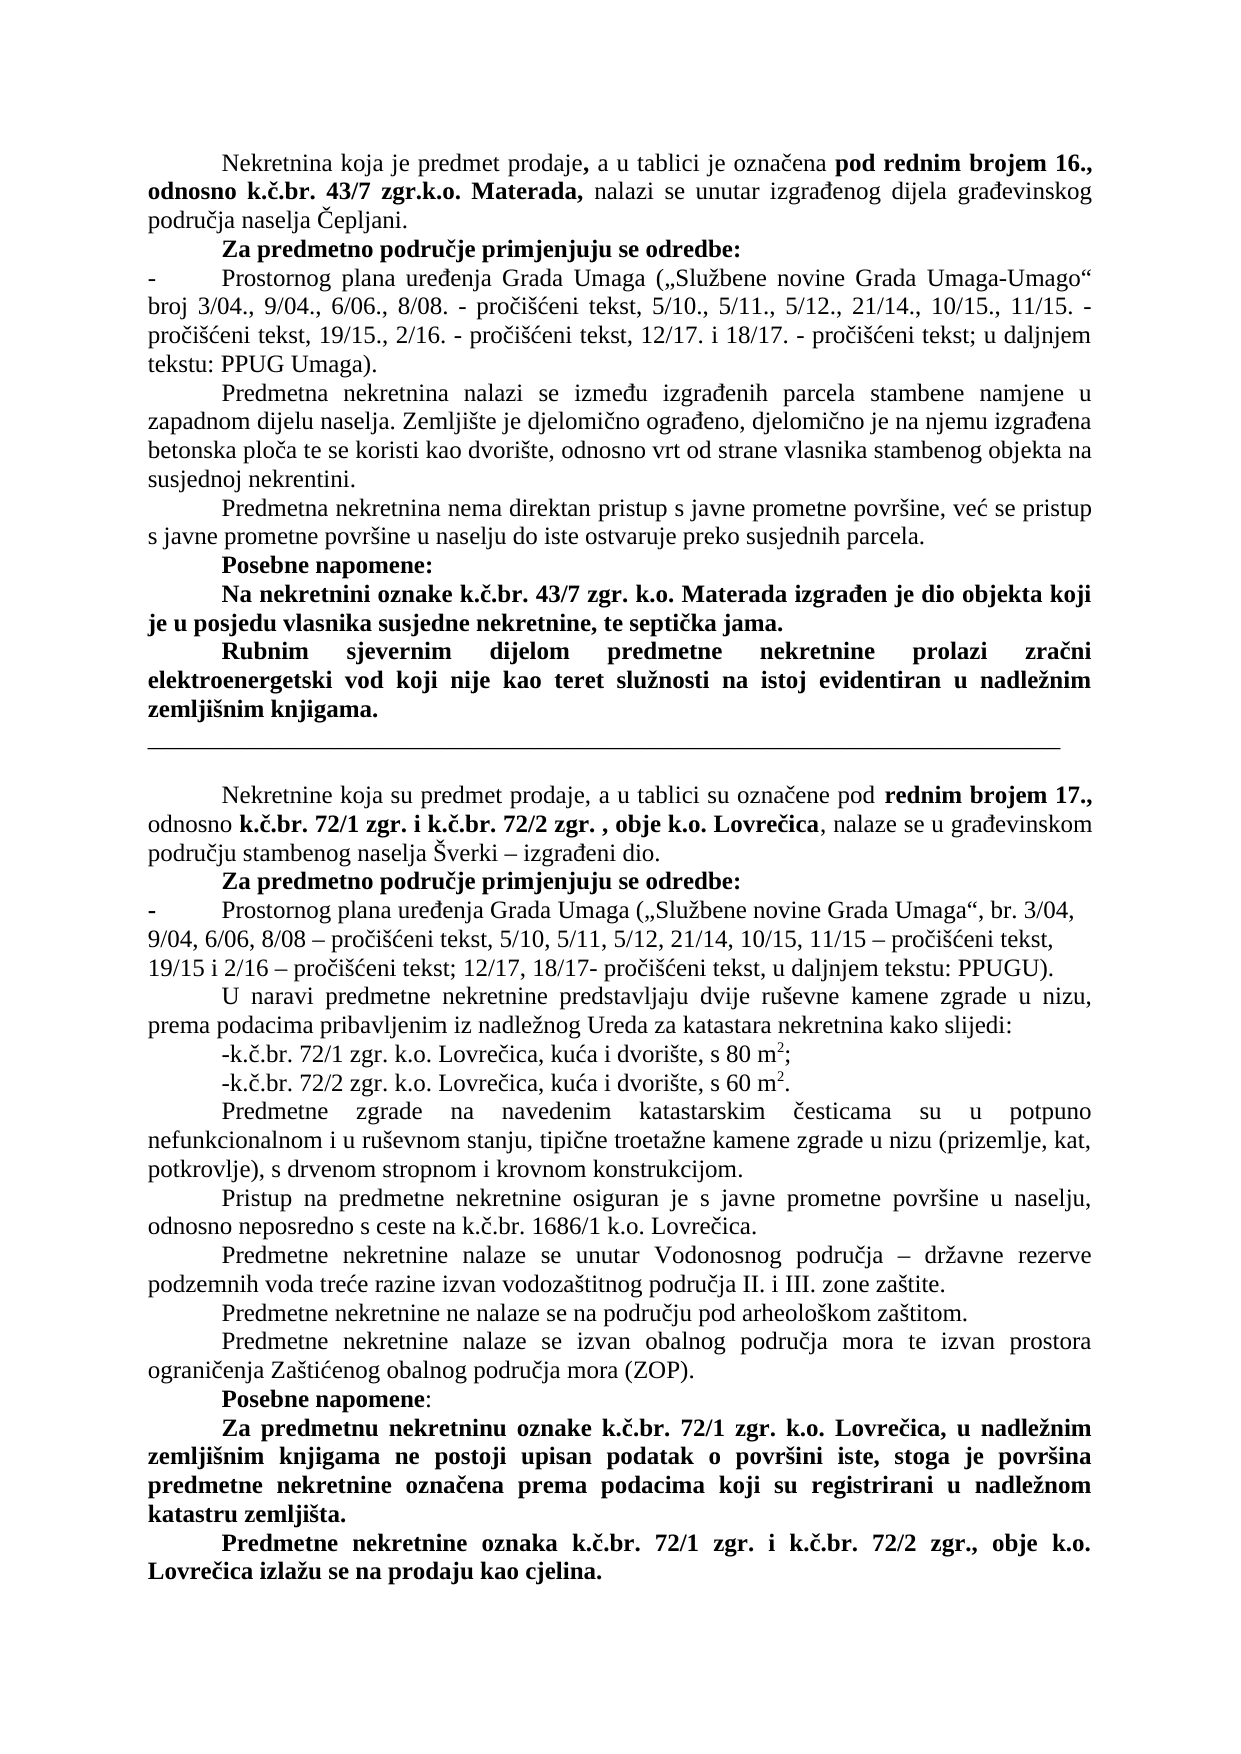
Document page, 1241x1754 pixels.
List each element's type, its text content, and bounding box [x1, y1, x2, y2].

text Predmetna nekretnina nalazi se između izgrađenih parcela stambene namjene u zapadnom dijelu naselja. Zemljište je djelomično ograđeno, djelomično je na njemu izgrađena betonska ploča te se koristi kao dvorište, odnosno vrt od strane vlasnika stambenog objekta na susjednoj nekrentini. [148, 378, 1093, 493]
text - Prostornog plana uređenja Grada Umaga („Službene novine Grada Umaga-Umago“ broj 3/04., 9/04., 6/06., 8/08. - pročišćeni tekst, 5/10., 5/11., 5/12., 21/14., 10/15., 11/15. - pročišćeni tekst, 19/15., 2/16. - pročišćeni tekst, 12/17. i 18/17. - pročišćeni tekst; u daljnjem tekstu: PPUG Umaga). [148, 263, 1093, 378]
text Rubnim sjevernim dijelom predmetne nekretnine prolazi zračni elektroenergetski vod koji nije kao teret služnosti na istoj evidentiran u nadležnim zemljišnim knjigama. [148, 636, 1093, 723]
text -k.č.br. 72/1 zgr. k.o. Lovrečica, kuća i dvorište, s 80 m2; [148, 1039, 1093, 1068]
text Predmetne nekretnine ne nalaze se na području pod arheološkom zaštitom. [148, 1298, 1093, 1326]
text Nekretnine koja su predmet prodaje, a u tablici su označene pod rednim brojem 17., odnosno k.č.br. 72/1 zgr. i k.č.br. 72/2 zgr. , obje k.o. Lovrečica, nalaze se u građevinskom području stambenog naselja Šverki – izgrađeni dio. [148, 780, 1093, 866]
text Posebne napomene: [148, 550, 1093, 579]
text U naravi predmetne nekretnine predstavljaju dvije ruševne kamene zgrade u nizu, prema podacima pribavljenim iz nadležnog Ureda za katastara nekretnina kako slijedi: [148, 981, 1093, 1039]
text Na nekretnini oznake k.č.br. 43/7 zgr. k.o. Materada izgrađen je dio objekta koji je u posjedu vlasnika susjedne nekretnine, te septička jama. [148, 579, 1093, 636]
text -k.č.br. 72/2 zgr. k.o. Lovrečica, kuća i dvorište, s 60 m2. [148, 1068, 1093, 1096]
text Predmetne nekretnine nalaze se unutar Vodonosnog područja – državne rezerve podzemnih voda treće razine izvan vodozaštitnog područja II. i III. zone zaštite. [148, 1240, 1093, 1298]
text Predmetne nekretnine nalaze se izvan obalnog područja mora te izvan prostora ograničenja Zaštićenog obalnog područja mora (ZOP). [148, 1326, 1093, 1384]
text Za predmetno područje primjenjuju se odredbe: [148, 866, 1093, 895]
text Posebne napomene: [148, 1384, 1093, 1413]
text _________________________________________________________________________ [148, 723, 1093, 751]
text - Prostornog plana uređenja Grada Umaga („Službene novine Grada Umaga“, br. 3/04, 9/04, 6/06, 8/08 – pročišćeni tekst, 5/10, 5/11, 5/12, 21/14, 10/15, 11/15 – pročišćeni tekst, 19/15 i 2/16 – pročišćeni tekst; 12/17, 18/17- pročišćeni tekst, u daljnjem tekstu: PPUGU). [148, 895, 1093, 981]
text Predmetna nekretnina nema direktan pristup s javne prometne površine, već se pristup s javne prometne površine u naselju do iste ostvaruje preko susjednih parcela. [148, 493, 1093, 550]
text Nekretnina koja je predmet prodaje, a u tablici je označena pod rednim brojem 16., odnosno k.č.br. 43/7 zgr.k.o. Materada, nalazi se unutar izgrađenog dijela građevinskog područja naselja Čepljani. [148, 148, 1093, 234]
text Za predmetno područje primjenjuju se odredbe: [148, 234, 1093, 263]
text Predmetne zgrade na navedenim katastarskim česticama su u potpuno nefunkcionalnom i u ruševnom stanju, tipične troetažne kamene zgrade u nizu (prizemlje, kat, potkrovlje), s drvenom stropnom i krovnom konstrukcijom. [148, 1096, 1093, 1183]
text Predmetne nekretnine oznaka k.č.br. 72/1 zgr. i k.č.br. 72/2 zgr., obje k.o. Lovrečica izlažu se na prodaju kao cjelina. [148, 1528, 1093, 1585]
text Za predmetnu nekretninu oznake k.č.br. 72/1 zgr. k.o. Lovrečica, u nadležnim zemljišnim knjigama ne postoji upisan podatak o površini iste, stoga je površina predmetne nekretnine označena prema podacima koji su registrirani u nadležnom katastru zemljišta. [148, 1413, 1093, 1528]
text Pristup na predmetne nekretnine osiguran je s javne prometne površine u naselju, odnosno neposredno s ceste na k.č.br. 1686/1 k.o. Lovrečica. [148, 1183, 1093, 1240]
